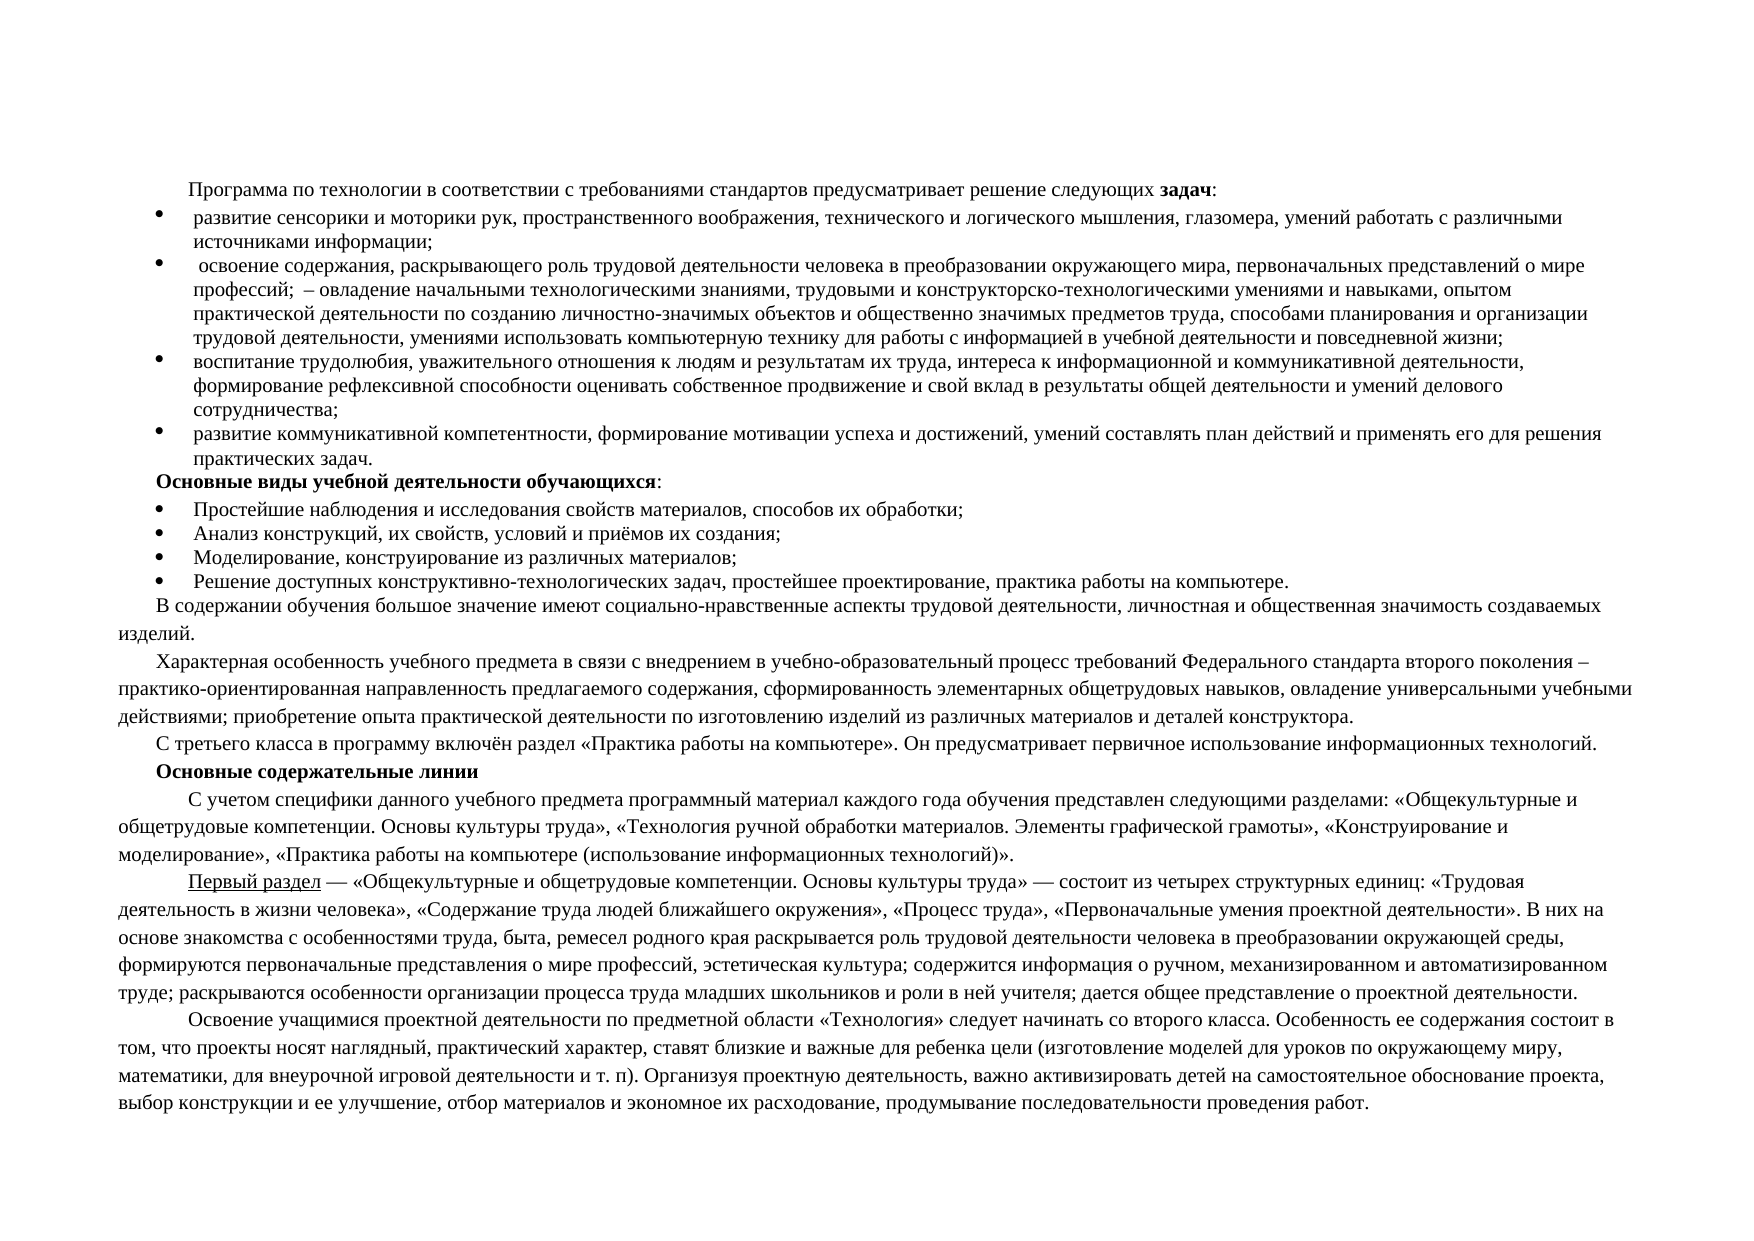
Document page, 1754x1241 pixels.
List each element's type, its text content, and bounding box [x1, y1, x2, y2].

text С третьего класса в программу включён раздел «Практика работы на компьютере». Он предусматривает первичное использование информационных технологий. [118, 731, 1636, 755]
list воспитание трудолюбия, уважительного отношения к людям и результатам их труда, интереса к информационной и коммуникативной деятельности, формирование рефлексивной способности оценивать собственное продвижение и свой вклад в результаты общей деятельности и умений делового сотрудничества; [156, 349, 1636, 421]
list Решение доступных конструктивно-технологических задач, простейшее проектирование, практика работы на компьютере. [156, 569, 1636, 593]
text Основные содержательные линии [118, 759, 1636, 783]
text С учетом специфики данного учебного предмета программный материал каждого года обучения представлен следующими разделами: «Общекультурные и общетрудовые компетенции. Основы культуры труда», «Технология ручной обработки материалов. Элементы графической грамоты», «Конструирование и моделирование», «Практика работы на компьютере (использование информационных технологий)». [118, 787, 1636, 866]
text Программа по технологии в соответствии с требованиями стандартов предусматривает решение следующих задач: [118, 177, 1636, 201]
text Освоение учащимися проектной деятельности по предметной области «Технология» следует начинать со второго класса. Особенность ее содержания состоит в том, что проекты носят наглядный, практический характер, ставят близкие и важные для ребенка цели (изготовление моделей для уроков по окружающему миру, математики, для внеурочной игровой деятельности и т. п). Организуя проектную деятельность, важно активизировать детей на самостоятельное обоснование проекта, выбор конструкции и ее улучшение, отбор материалов и экономное их расходование, продумывание последовательности проведения работ. [118, 1007, 1636, 1114]
list развитие сенсорики и моторики рук, пространственного воображения, технического и логического мышления, глазомера, умений работать с различными источниками информации; [156, 205, 1636, 253]
text В содержании обучения большое значение имеют социально-нравственные аспекты трудовой деятельности, личностная и общественная значимость создаваемых изделий. [118, 593, 1636, 645]
list Анализ конструкций, их свойств, условий и приёмов их создания; [156, 521, 1636, 545]
text Первый раздел — «Общекультурные и общетрудовые компетенции. Основы культуры труда» — состоит из четырех структурных единиц: «Трудовая деятельность в жизни человека», «Содержание труда людей ближайшего окружения», «Процесс труда», «Первоначальные умения проектной деятельности». В них на основе знакомства с особенностями труда, быта, ремесел родного края раскрывается роль трудовой деятельности человека в преобразовании окружающей среды, формируются первоначальные представления о мире профессий, эстетическая культура; содержится информация о ручном, механизированном и автоматизированном труде; раскрываются особенности организации процесса труда младших школьников и роли в ней учителя; дается общее представление о проектной деятельности. [118, 869, 1636, 1004]
list Моделирование, конструирование из различных материалов; [156, 545, 1636, 569]
text Основные виды учебной деятельности обучающихся: [118, 469, 1636, 493]
text Характерная особенность учебного предмета в связи с внедрением в учебно-образовательный процесс требований Федерального стандарта второго поколения – практико-ориентированная направленность предлагаемого содержания, сформированность элементарных общетрудовых навыков, овладение универсальными учебными действиями; приобретение опыта практической деятельности по изготовлению изделий из различных материалов и деталей конструктора. [118, 648, 1636, 728]
list Простейшие наблюдения и исследования свойств материалов, способов их обработки; [156, 497, 1636, 521]
list развитие коммуникативной компетентности, формирование мотивации успеха и достижений, умений составлять план действий и применять его для решения практических задач. [156, 421, 1636, 469]
list освоение содержания, раскрывающего роль трудовой деятельности человека в преобразовании окружающего мира, первоначальных представлений о мире профессий; – овладение начальными технологическими знаниями, трудовыми и конструкторско-технологическими умениями и навыками, опытом практической деятельности по созданию личностно-значимых объектов и общественно значимых предметов труда, способами планирования и организации трудовой деятельности, умениями использовать компьютерную технику для работы с информацией в учебной деятельности и повседневной жизни; [156, 253, 1636, 349]
